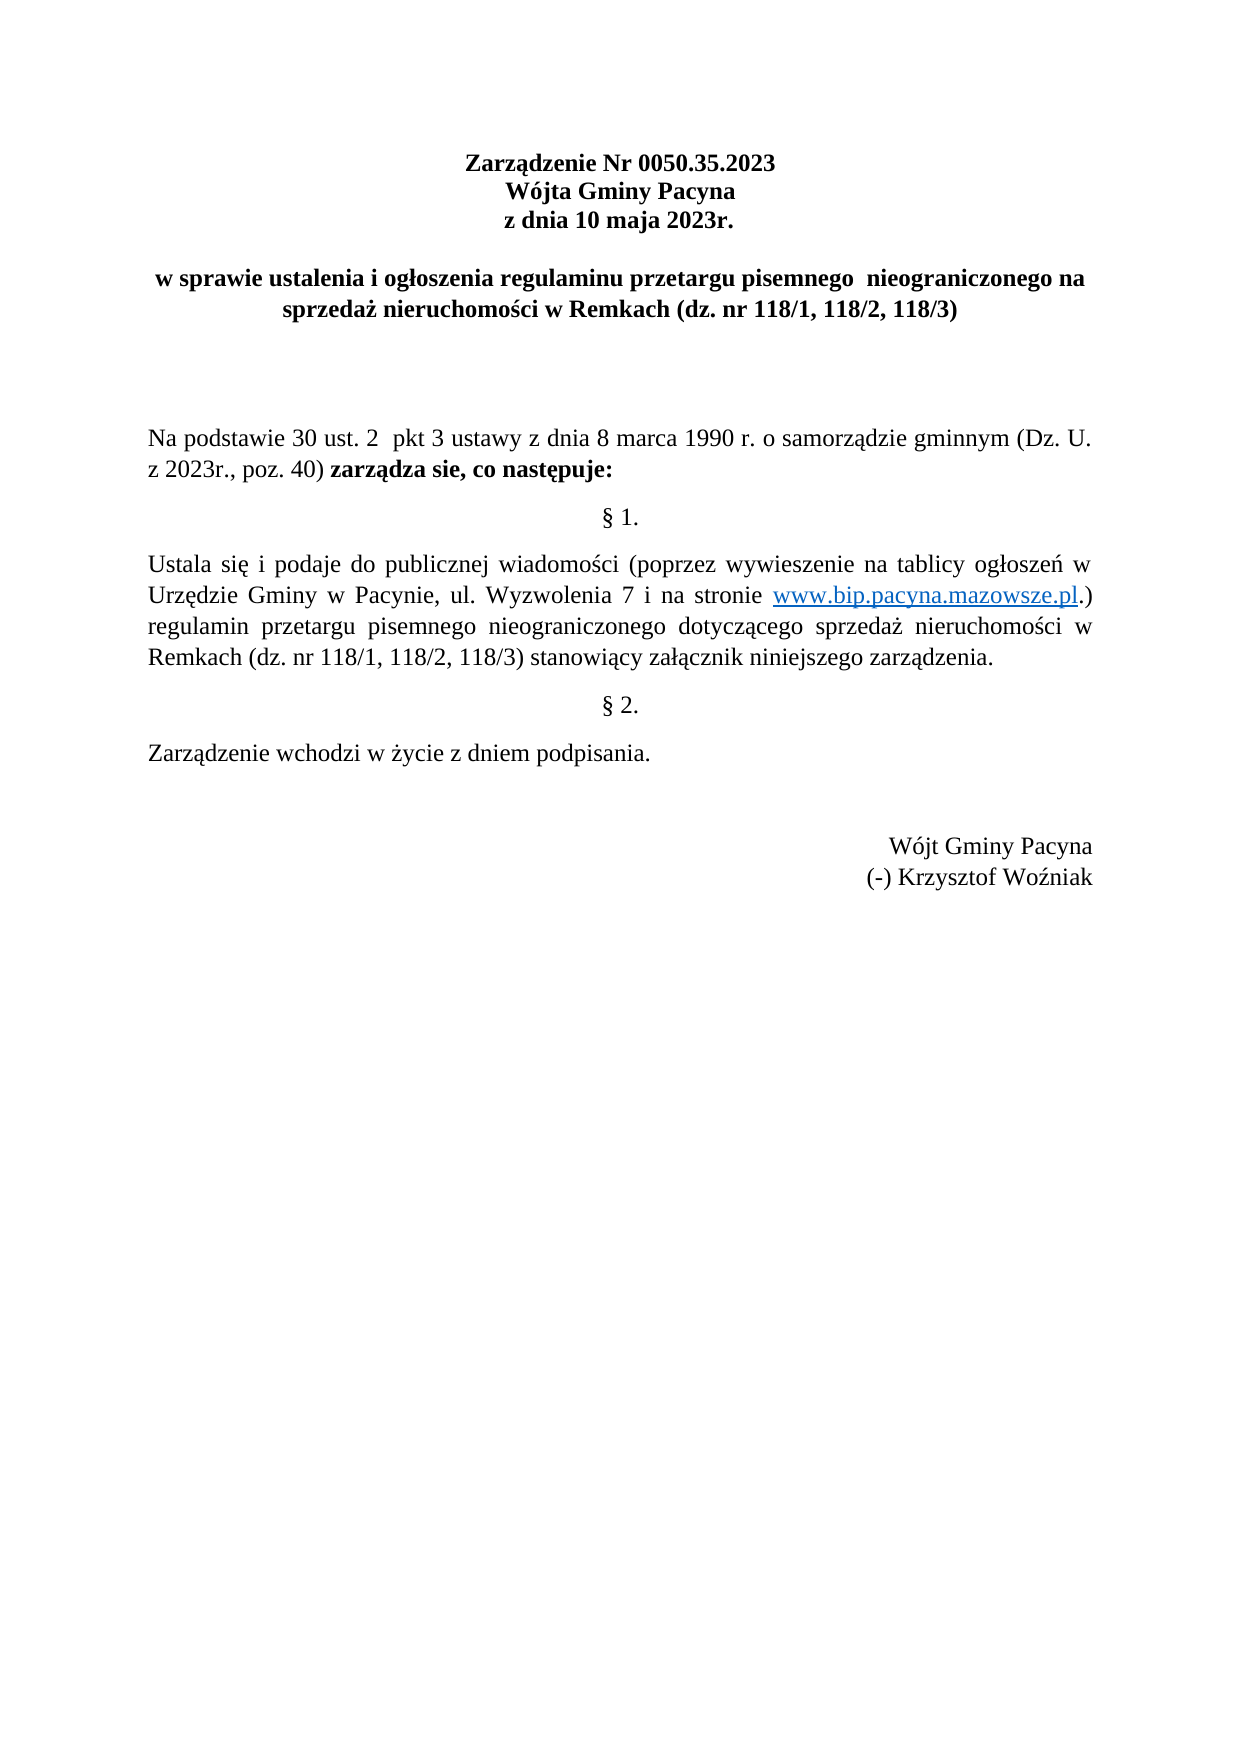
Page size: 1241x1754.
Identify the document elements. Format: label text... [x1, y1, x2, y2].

text Na podstawie 30 ust. 2 pkt 3 ustawy z dnia 8 marca 1990 r. o samorządzie gminnym (Dz. U. z 2023r., poz. 40) zarządza sie, co następuje: [148, 423, 1093, 483]
text Wójt Gminy Pacyna (-) Krzysztof Woźniak [148, 831, 1093, 891]
text z dnia 10 maja 2023r. [148, 205, 1093, 234]
text Wójta Gminy Pacyna [148, 176, 1093, 205]
text Zarządzenie wchodzi w życie z dniem podpisania. [148, 738, 1093, 767]
text § 1. [148, 502, 1093, 530]
text w sprawie ustalenia i ogłoszenia regulaminu przetargu pisemnego nieograniczonego na sprzedaż nieruchomości w Remkach (dz. nr 118/1, 118/2, 118/3) [148, 263, 1093, 322]
text § 2. [148, 690, 1093, 719]
text Ustala się i podaje do publicznej wiadomości (poprzez wywieszenie na tablicy ogłoszeń w Urzędzie Gminy w Pacynie, ul. Wyzwolenia 7 i na stronie www.bip.pacyna.mazowsze.pl.) regulamin przetargu pisemnego nieograniczonego dotyczącego sprzedaż nieruchomości w Remkach (dz. nr 118/1, 118/2, 118/3) stanowiący załącznik niniejszego zarządzenia. [148, 549, 1093, 671]
text Zarządzenie Nr 0050.35.2023 [148, 148, 1093, 176]
